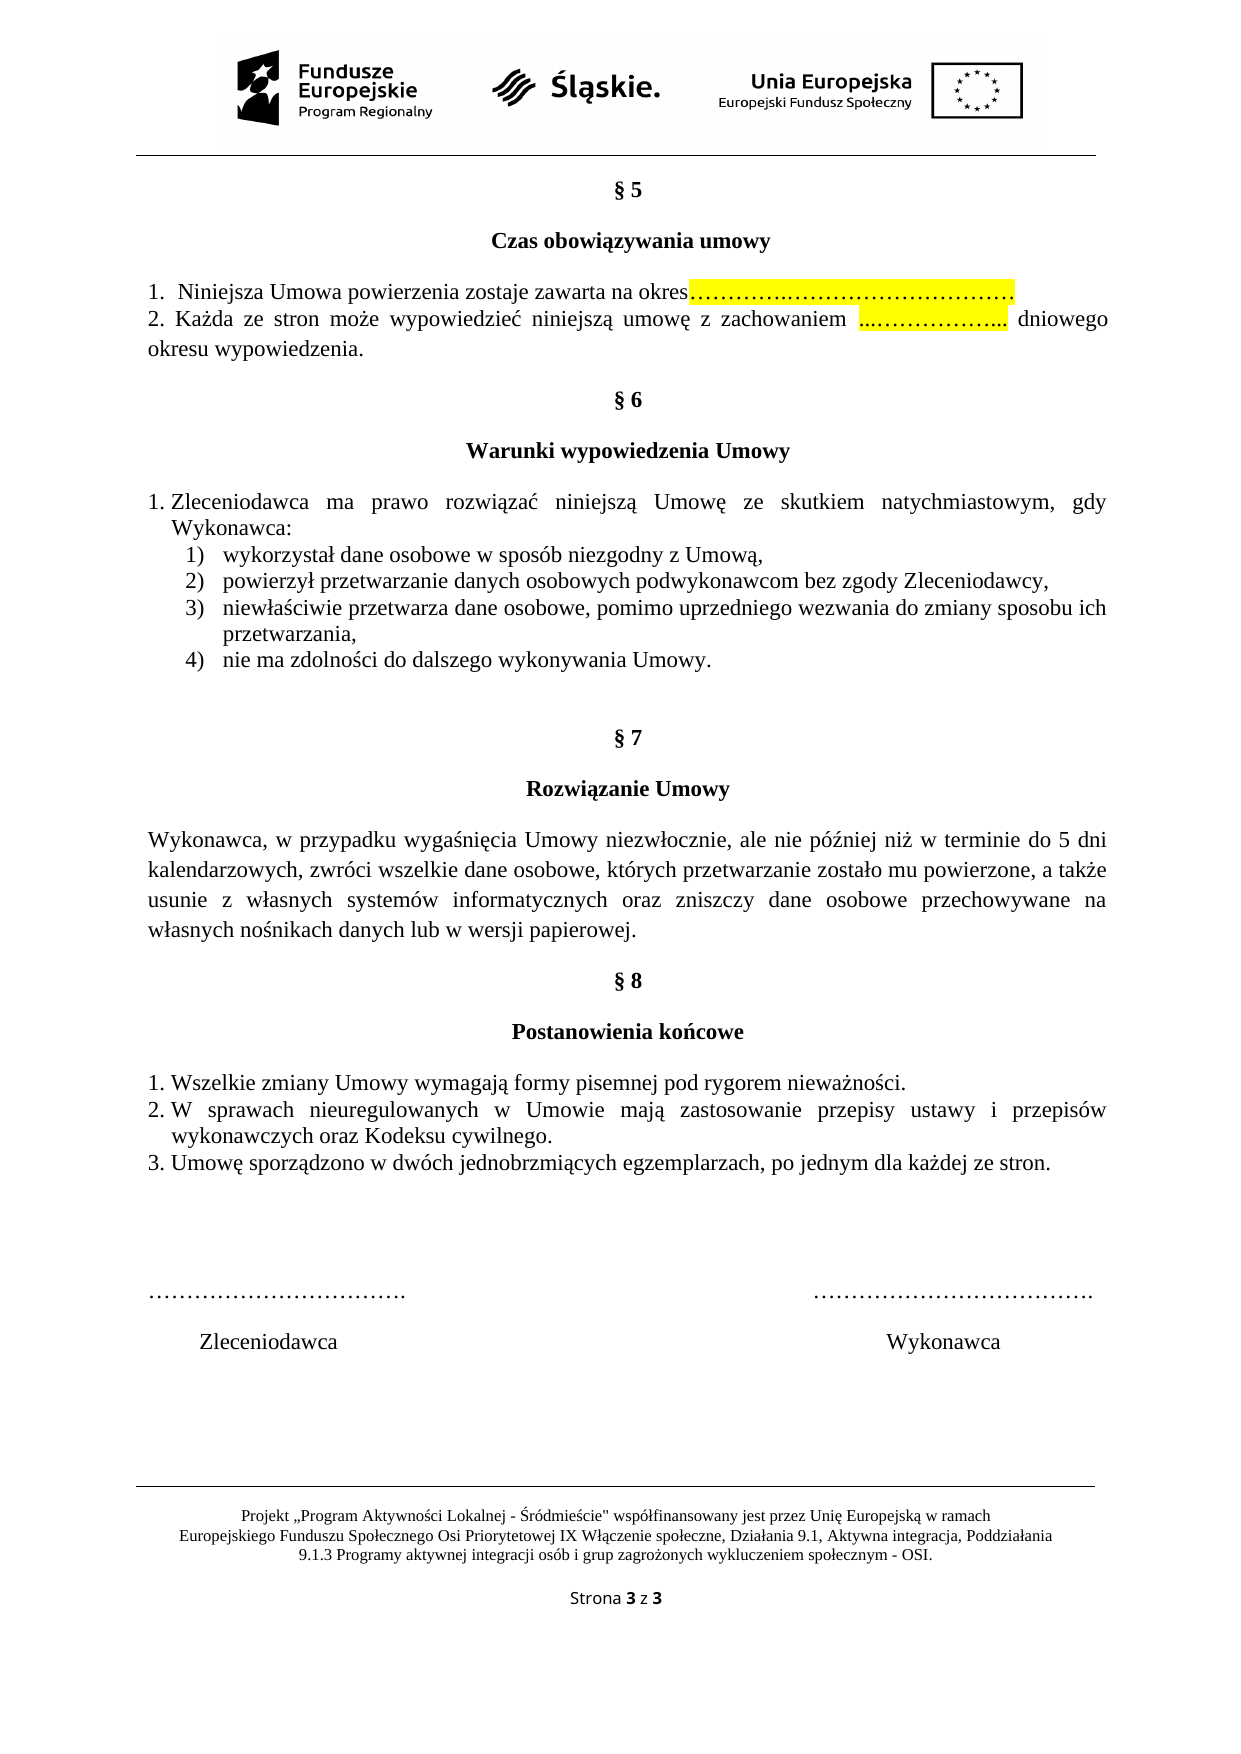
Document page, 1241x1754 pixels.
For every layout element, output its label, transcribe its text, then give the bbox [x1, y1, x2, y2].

text Rozwiązanie Umowy [148, 775, 1108, 801]
list wykorzystał dane osobowe w sposób niezgodny z Umową, [185, 541, 1108, 567]
text ……………………………. ………………………………. [148, 1277, 1108, 1303]
list Niniejsza Umowa powierzenia zostaje zawarta na okres………….………………………… [148, 278, 1108, 305]
list nie ma zdolności do dalszego wykonywania Umowy. [185, 646, 1108, 673]
text Zleceniodawca Wykonawca [148, 1328, 1108, 1354]
picture [218, 32, 1042, 145]
text 2. Każda ze stron może wypowiedzieć niniejszą umowę z zachowaniem ...……………... dniowego okresu wypowiedzenia. [148, 305, 1108, 361]
text § 5 [148, 176, 1108, 203]
text § 6 [148, 386, 1108, 412]
list Wszelkie zmiany Umowy wymagają formy pisemnej pod rygorem nieważności. [148, 1069, 1108, 1096]
list Umowę sporządzono w dwóch jednobrzmiących egzemplarzach, po jednym dla każdej ze stron. [148, 1148, 1108, 1175]
text § 8 [148, 967, 1108, 994]
list W sprawach nieuregulowanych w Umowie mają zastosowanie przepisy ustawy i przepisów wykonawczych oraz Kodeksu cywilnego. [148, 1096, 1108, 1148]
list powierzył przetwarzanie danych osobowych podwykonawcom bez zgody Zleceniodawcy, [185, 567, 1108, 593]
list Zleceniodawca ma prawo rozwiązać niniejszą Umowę ze skutkiem natychmiastowym, gdy Wykonawca: [148, 488, 1108, 541]
text Czas obowiązywania umowy [148, 227, 1108, 254]
text Postanowienia końcowe [148, 1018, 1108, 1045]
list niewłaściwie przetwarza dane osobowe, pomimo uprzedniego wezwania do zmiany sposobu ich przetwarzania, [185, 593, 1108, 646]
text Warunki wypowiedzenia Umowy [148, 437, 1108, 463]
text Wykonawca, w przypadku wygaśnięcia Umowy niezwłocznie, ale nie później niż w terminie do 5 dni kalendarzowych, zwróci wszelkie dane osobowe, których przetwarzanie zostało mu powierzone, a także usunie z własnych systemów informatycznych oraz zniszczy dane osobowe przechowywane na własnych nośnikach danych lub w wersji papierowej. [148, 826, 1108, 943]
text § 7 [148, 724, 1108, 750]
